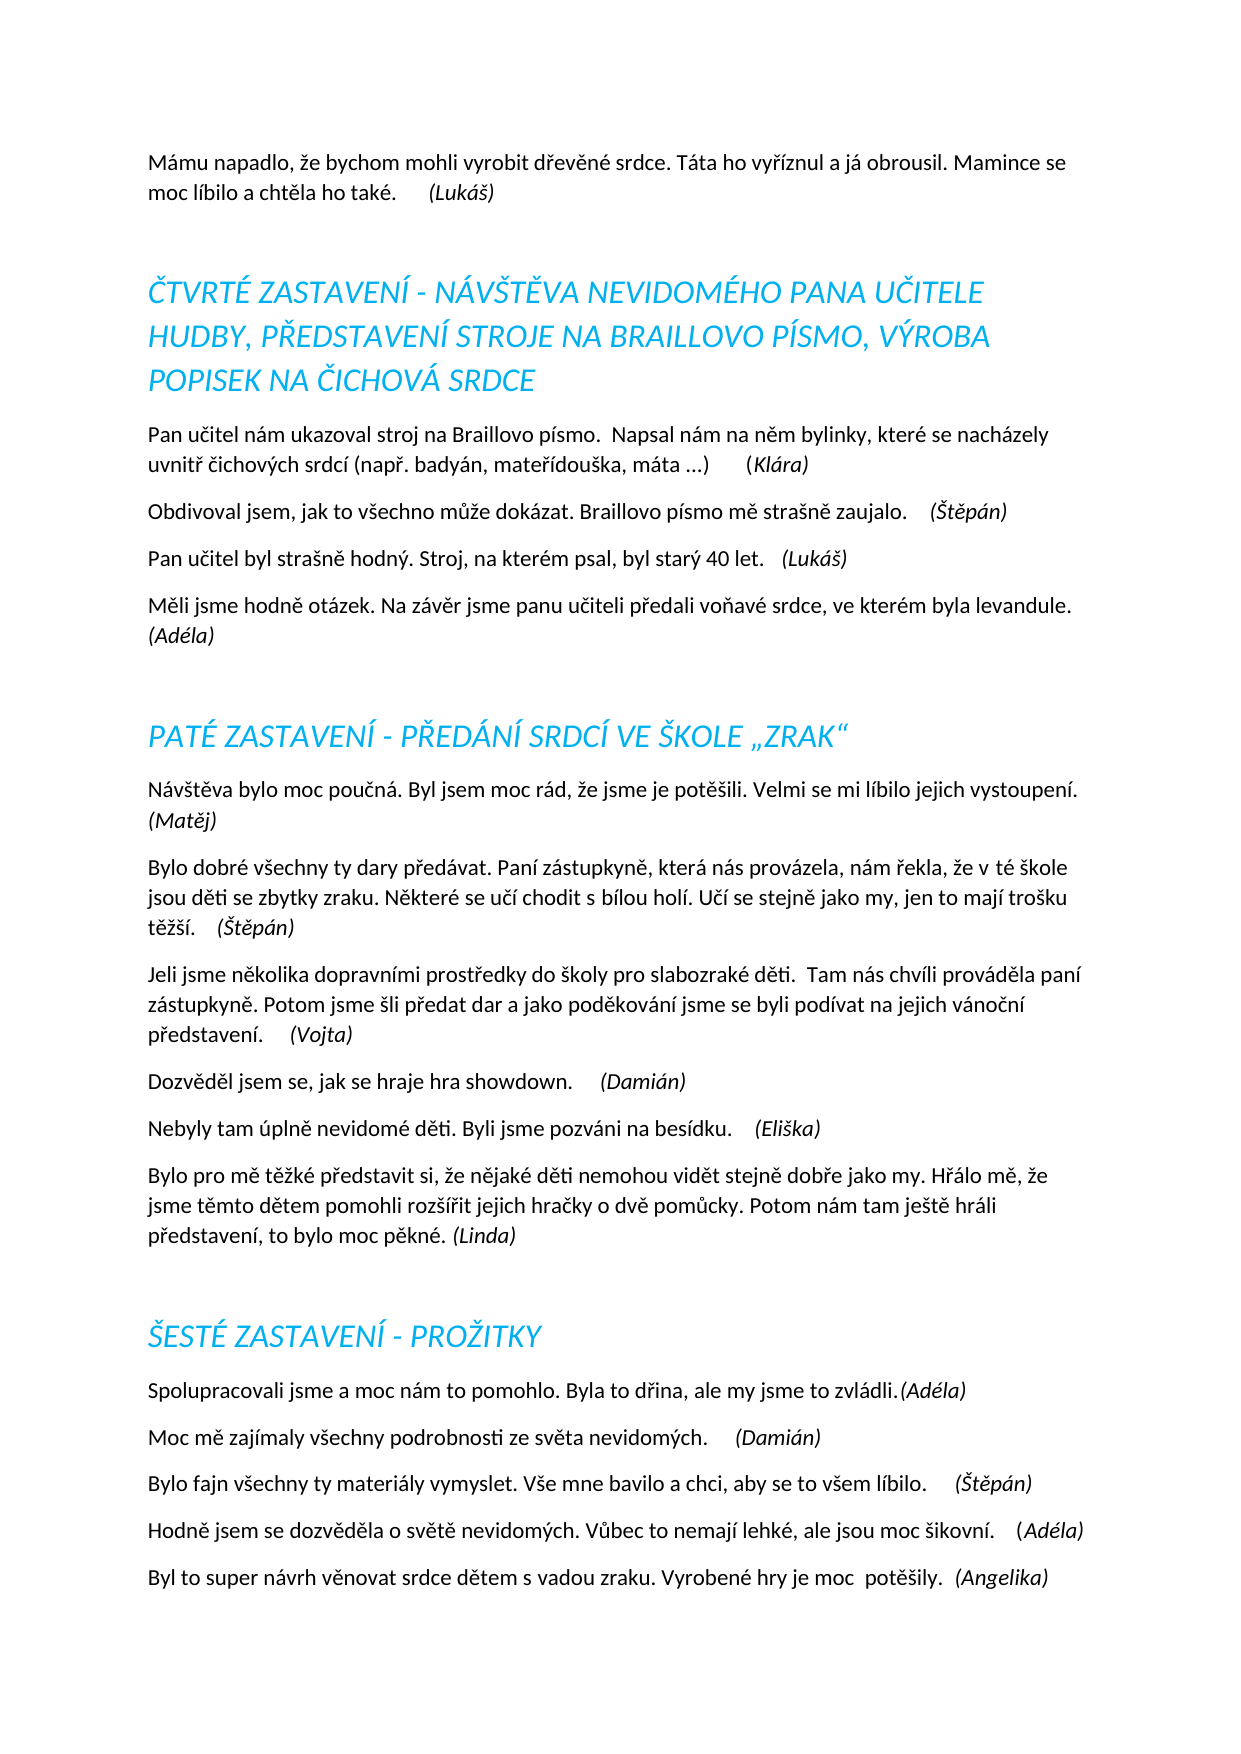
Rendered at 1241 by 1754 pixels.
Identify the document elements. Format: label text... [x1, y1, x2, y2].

text Byl to super návrh věnovat srdce dětem s vadou zraku. Vyrobené hry je moc potěšily. (Angelika) [148, 1563, 1093, 1591]
text Obdivoval jsem, jak to všechno může dokázat. Braillovo písmo mě strašně zaujalo. (Štěpán) [148, 497, 1093, 525]
text ČTVRTÉ ZASTAVENÍ - NÁVŠTĚVA NEVIDOMÉHO PANA UČITELE HUDBY, PŘEDSTAVENÍ STROJE NA BRAILLOVO PÍSMO, VÝROBA POPISEK NA ČICHOVÁ SRDCE [148, 272, 1093, 400]
text Dozvěděl jsem se, jak se hraje hra showdown. (Damián) [148, 1067, 1093, 1095]
text Bylo dobré všechny ty dary předávat. Paní zástupkyně, která nás provázela, nám řekla, že v té škole jsou děti se zbytky zraku. Některé se učí chodit s bílou holí. Učí se stejně jako my, jen to mají trošku těžší. (Štěpán) [148, 853, 1093, 941]
text Mámu napadlo, že bychom mohli vyrobit dřevěné srdce. Táta ho vyříznul a já obrousil. Mamince se moc líbilo a chtěla ho také. (Lukáš) [148, 148, 1093, 206]
text Pan učitel byl strašně hodný. Stroj, na kterém psal, byl starý 40 let. (Lukáš) [148, 544, 1093, 572]
text Bylo fajn všechny ty materiály vymyslet. Vše mne bavilo a chci, aby se to všem líbilo. (Štěpán) [148, 1469, 1093, 1497]
text Nebyly tam úplně nevidomé děti. Byli jsme pozváni na besídku. (Eliška) [148, 1114, 1093, 1142]
text Spolupracovali jsme a moc nám to pomohlo. Byla to dřina, ale my jsme to zvládli.(Adéla) [148, 1376, 1093, 1404]
text Jeli jsme několika dopravními prostředky do školy pro slabozraké děti. Tam nás chvíli prováděla paní zástupkyně. Potom jsme šli předat dar a jako poděkování jsme se byli podívat na jejich vánoční představení. (Vojta) [148, 960, 1093, 1048]
text Hodně jsem se dozvěděla o světě nevidomých. Vůbec to nemají lehké, ale jsou moc šikovní. (Adéla) [148, 1516, 1093, 1544]
text Moc mě zajímaly všechny podrobnosti ze světa nevidomých. (Damián) [148, 1423, 1093, 1451]
text Měli jsme hodně otázek. Na závěr jsme panu učiteli předali voňavé srdce, ve kterém byla levandule. (Adéla) [148, 591, 1093, 649]
text Pan učitel nám ukazoval stroj na Braillovo písmo. Napsal nám na něm bylinky, které se nacházely uvnitř čichových srdcí (např. badyán, mateřídouška, máta ...) (Klára) [148, 420, 1093, 478]
text Návštěva bylo moc poučná. Byl jsem moc rád, že jsme je potěšili. Velmi se mi líbilo jejich vystoupení. (Matěj) [148, 776, 1093, 834]
text PATÉ ZASTAVENÍ - PŘEDÁNÍ SRDCÍ VE ŠKOLE „ZRAK“ [148, 715, 1093, 756]
text ŠESTÉ ZASTAVENÍ - PROŽITKY [148, 1315, 1093, 1356]
text Bylo pro mě těžké představit si, že nějaké děti nemohou vidět stejně dobře jako my. Hřálo mě, že jsme těmto dětem pomohli rozšířit jejich hračky o dvě pomůcky. Potom nám tam ještě hráli představení, to bylo moc pěkné. (Linda) [148, 1161, 1093, 1249]
